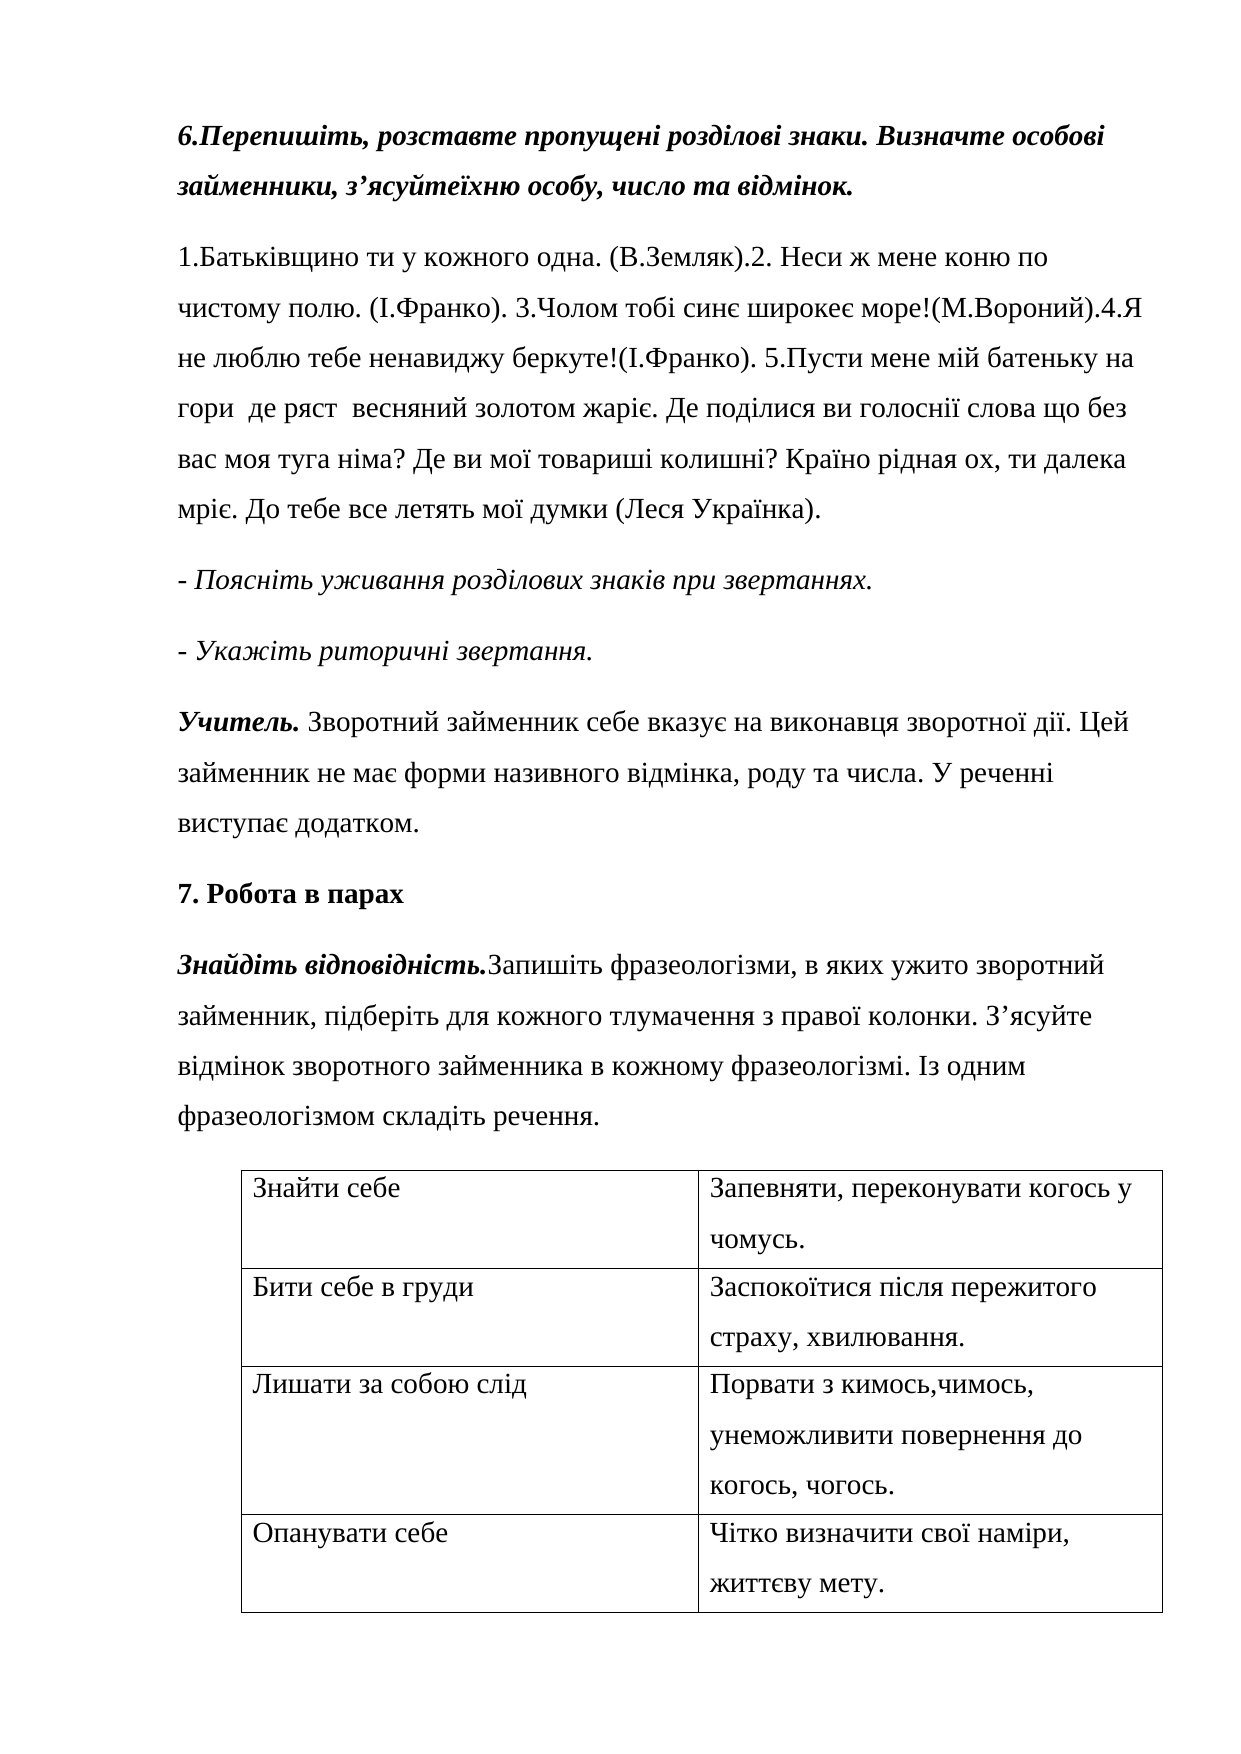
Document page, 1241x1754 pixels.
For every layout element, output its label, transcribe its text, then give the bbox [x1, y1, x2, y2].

text 1.Батьківщино ти у кожного одна. (В.Земляк).2. Неси ж мене коню по чистому полю. (І.Франко). 3.Чолом тобі синє широкеє море!(М.Вороний).4.Я не люблю тебе ненавиджу беркуте!(І.Франко). 5.Пусти мене мій батеньку на гори де ряст весняний золотом жаріє. Де поділися ви голоснії слова що без вас моя туга німа? Де ви мої товариші колишні? Країно рідная ох, ти далека мріє. До тебе все летять мої думки (Леся Українка). [177, 239, 1152, 525]
text - Укажіть риторичні звертання. [177, 633, 1152, 667]
text Учитель. Зворотний займенник себе вказує на виконавця зворотної дії. Цей займенник не має форми називного відмінка, роду та числа. У реченні виступає додатком. [177, 704, 1152, 839]
text 7. Робота в парах [177, 876, 1152, 910]
table_cell Чітко визначити свої наміри, життєву мету. [699, 1515, 1162, 1612]
table_header Знайти себе [242, 1171, 698, 1268]
table_cell Лишати за собою слід [242, 1367, 698, 1514]
text - Поясніть уживання розділових знаків при звертаннях. [177, 562, 1152, 596]
table_cell Порвати з кимось,чимось, унеможливити повернення до когось, чогось. [699, 1367, 1162, 1514]
table_cell Заспокоїтися після пережитого страху, хвилювання. [699, 1269, 1162, 1366]
text Знайдіть відповідність.Запишіть фразеологізми, в яких ужито зворотний займенник, підберіть для кожного тлумачення з правої колонки. З’ясуйте відмінок зворотного займенника в кожному фразеологізмі. Із одним фразеологізмом складіть речення. [177, 947, 1152, 1132]
table_cell Бити себе в груди [242, 1269, 698, 1366]
table_cell Опанувати себе [242, 1515, 698, 1612]
table_header Запевняти, переконувати когось у чомусь. [699, 1171, 1162, 1268]
text 6.Перепишіть, розставте пропущені розділові знаки. Визначте особові займенники, з’ясуйтеїхню особу, число та відмінок. [177, 118, 1152, 202]
